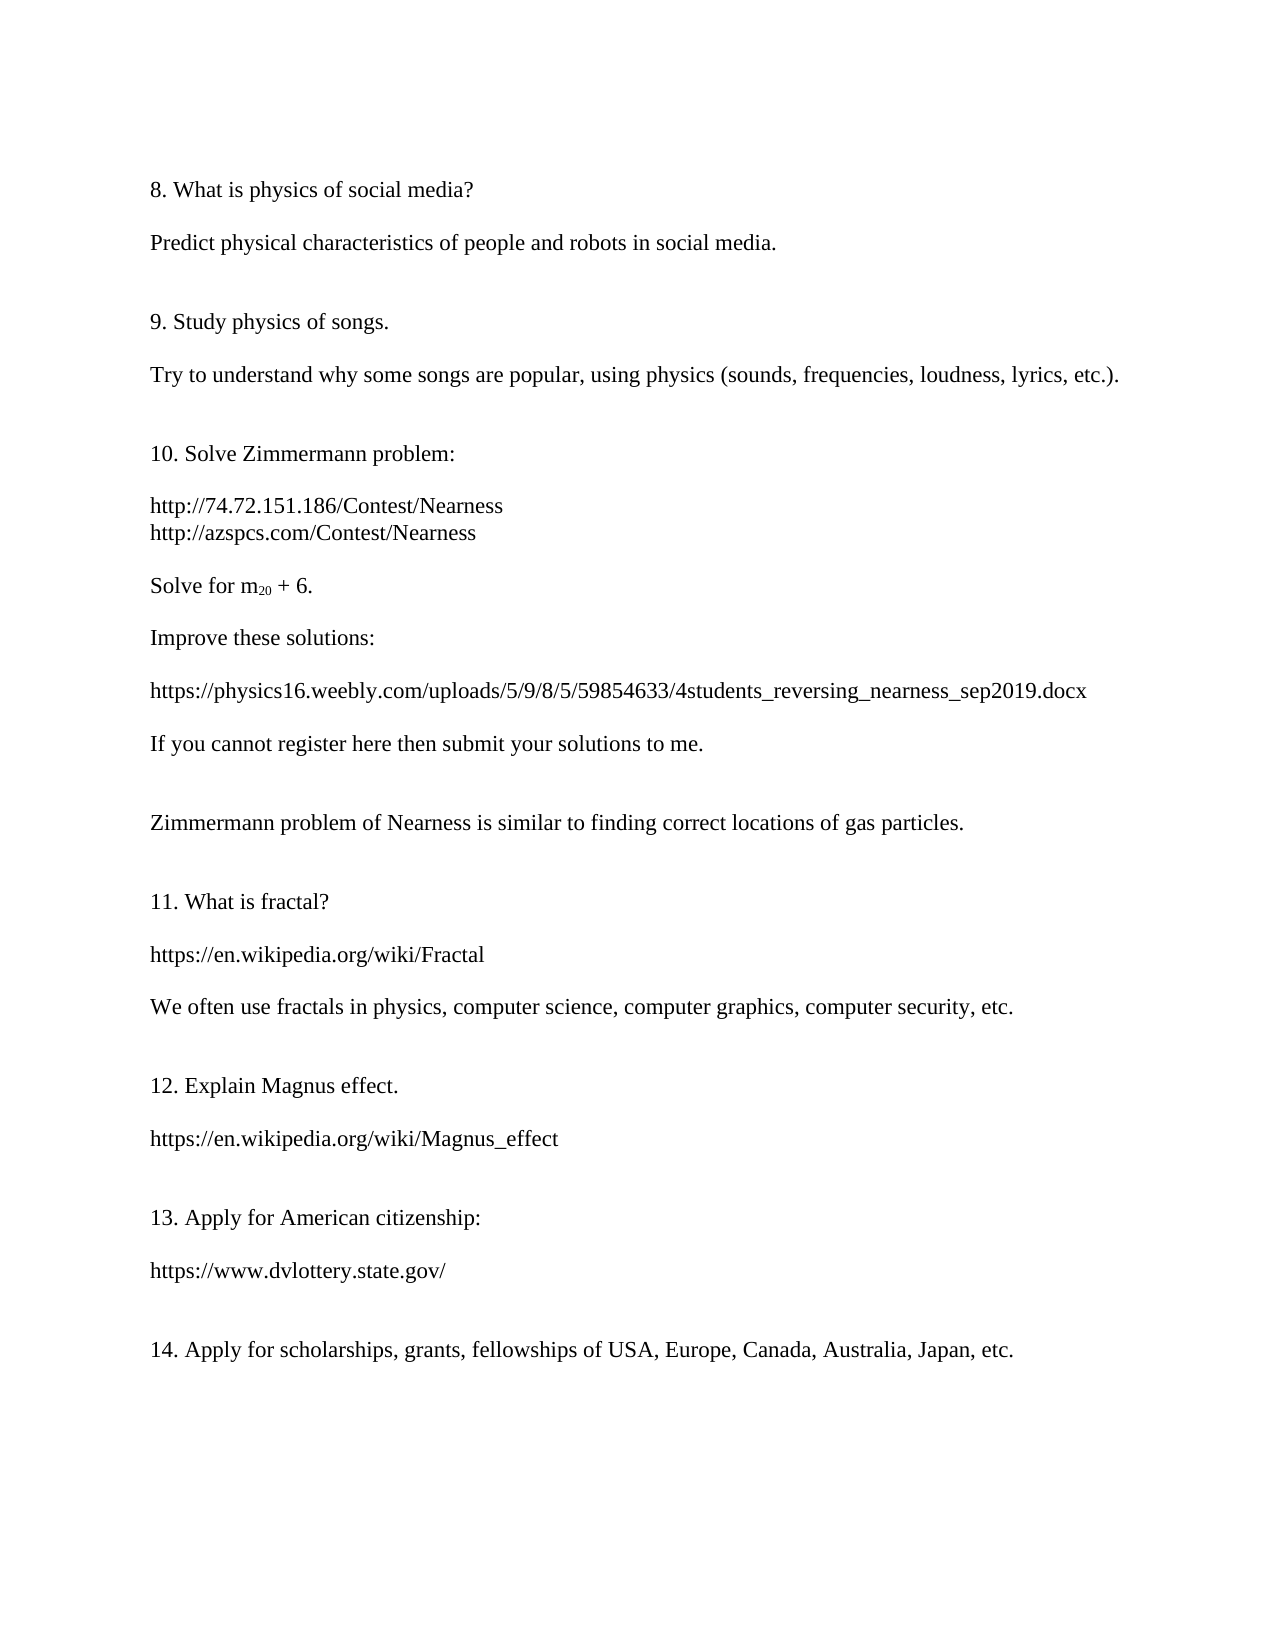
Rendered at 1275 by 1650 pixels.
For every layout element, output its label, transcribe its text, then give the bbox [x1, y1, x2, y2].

text Try to understand why some songs are popular, using physics (sounds, frequencies, loudness, lyrics, etc.). [150, 361, 1125, 387]
text If you cannot register here then submit your solutions to me. [150, 730, 1125, 756]
text Improve these solutions: [150, 624, 1125, 651]
text 11. What is fractal? [150, 888, 1125, 914]
text 14. Apply for scholarships, grants, fellowships of USA, Europe, Canada, Australia, Japan, etc. [150, 1336, 1125, 1362]
text http://azspcs.com/Contest/Nearness [150, 519, 1125, 545]
text Predict physical characteristics of people and robots in social media. [150, 229, 1125, 255]
text 13. Apply for American citizenship: [150, 1204, 1125, 1231]
text https://en.wikipedia.org/wiki/Fractal [150, 941, 1125, 967]
text https://www.dvlottery.state.gov/ [150, 1257, 1125, 1283]
text https://physics16.weebly.com/uploads/5/9/8/5/59854633/4students_reversing_nearness_sep2019.docx [150, 677, 1125, 703]
text 8. What is physics of social media? [150, 176, 1125, 203]
text Solve for m20 + 6. [150, 572, 1125, 598]
text http://74.72.151.186/Contest/Nearness [150, 493, 1125, 519]
text We often use fractals in physics, computer science, computer graphics, computer security, etc. [150, 993, 1125, 1020]
text https://en.wikipedia.org/wiki/Magnus_effect [150, 1125, 1125, 1151]
text 9. Study physics of songs. [150, 308, 1125, 334]
text 10. Solve Zimmermann problem: [150, 440, 1125, 466]
text Zimmermann problem of Nearness is similar to finding correct locations of gas particles. [150, 809, 1125, 835]
text 12. Explain Magnus effect. [150, 1072, 1125, 1099]
